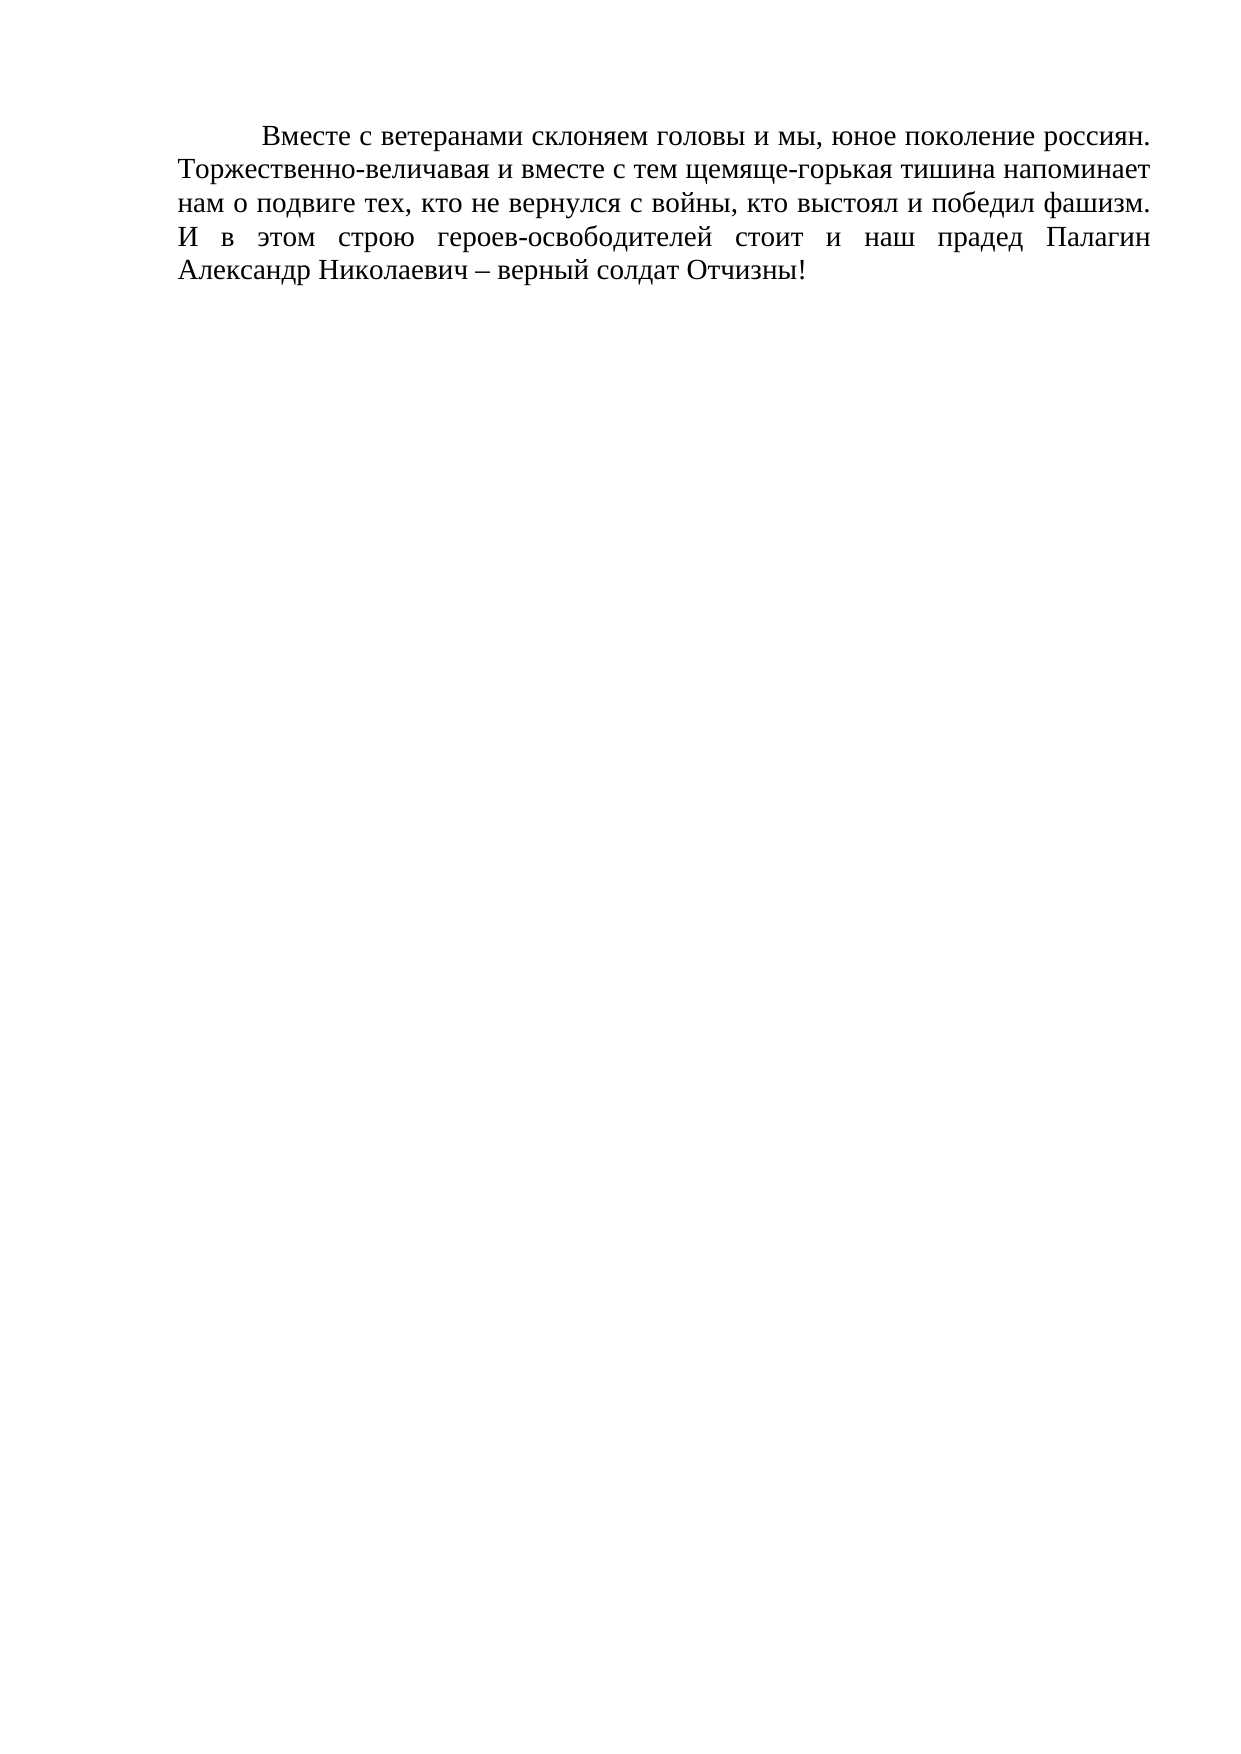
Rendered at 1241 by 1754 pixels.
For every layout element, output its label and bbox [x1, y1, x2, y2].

text [177, 118, 1152, 286]
